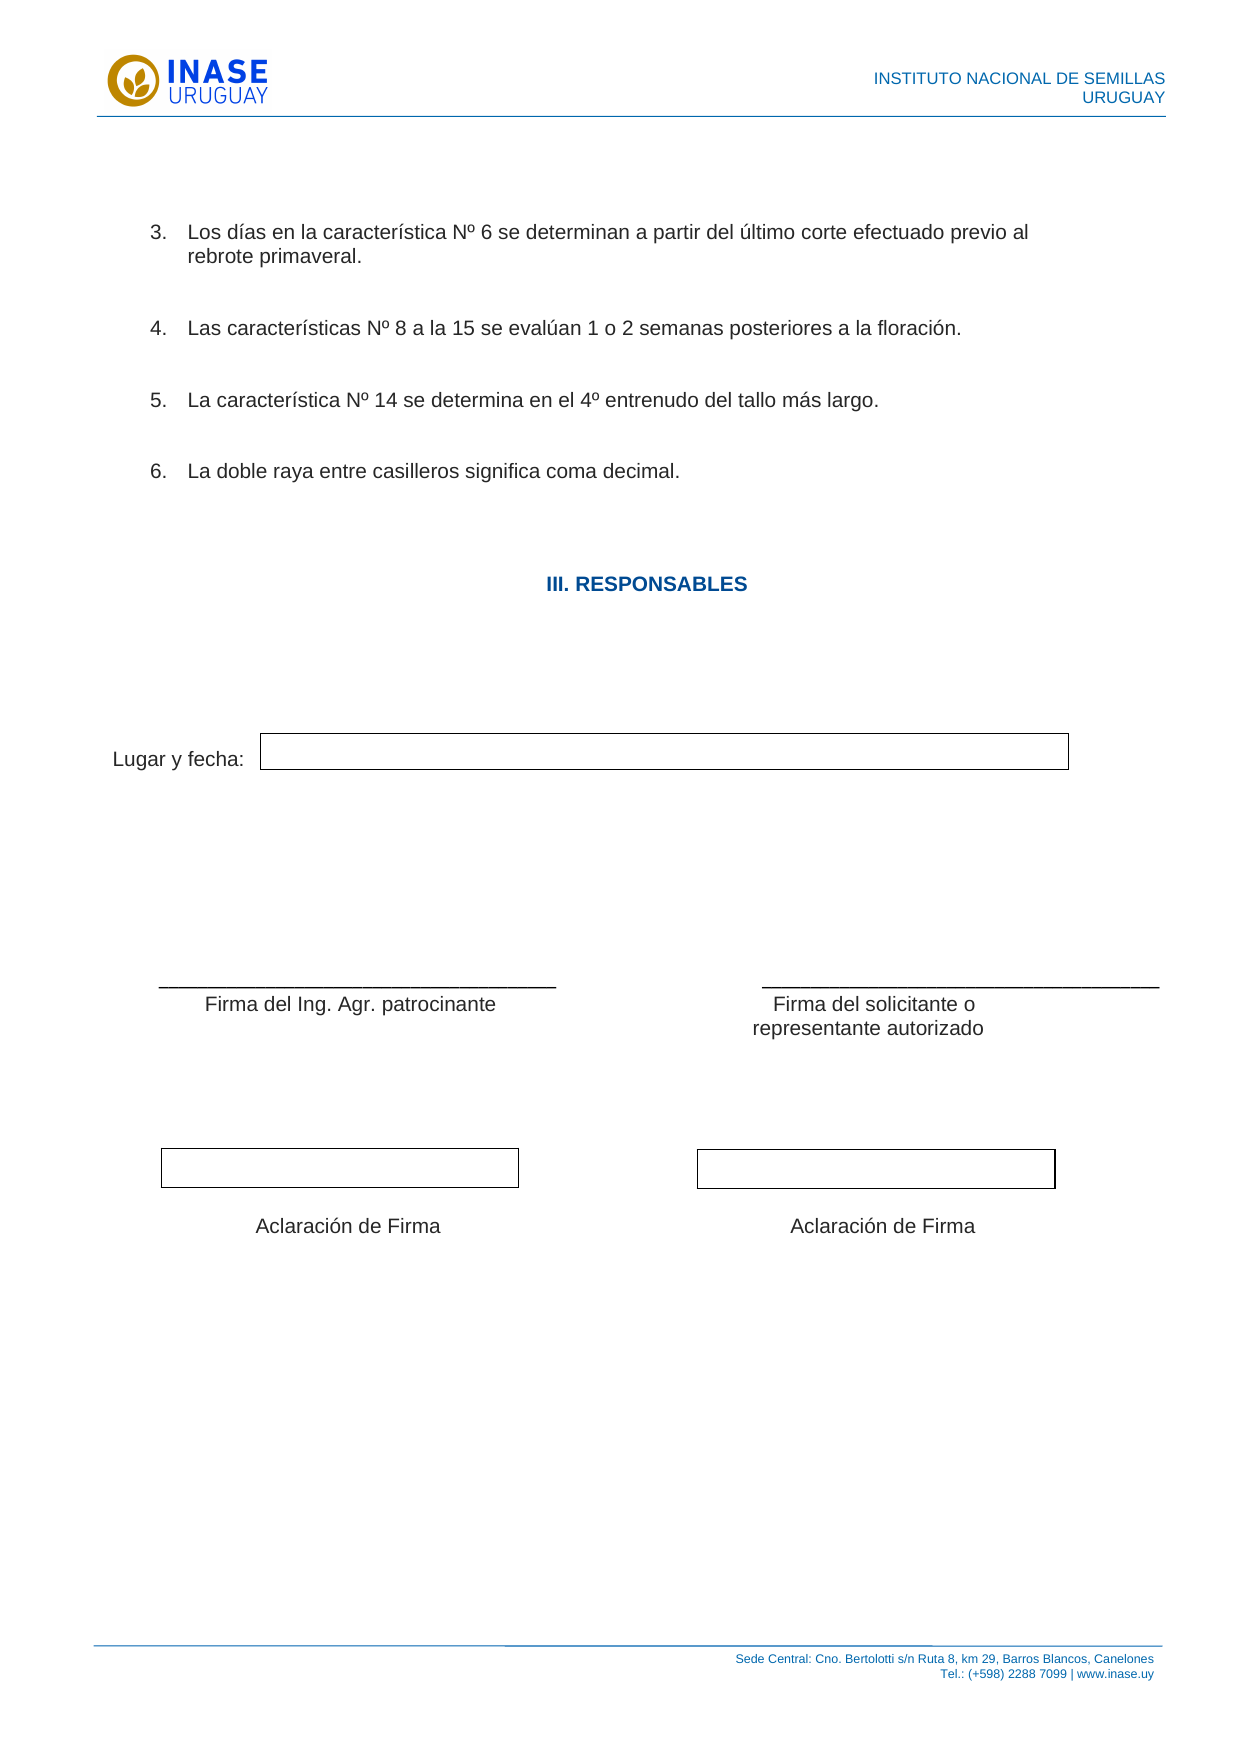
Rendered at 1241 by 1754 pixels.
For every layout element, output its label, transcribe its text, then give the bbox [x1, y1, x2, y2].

list Los días en la característica Nº 6 se determinan a partir del último corte efectuado previo al [150, 220, 1181, 244]
text Aclaración de Firma Aclaración de Firma [186, 1214, 1181, 1238]
list La característica Nº 14 se determina en el 4º entrenudo del tallo más largo. [150, 387, 1181, 411]
table_header [698, 1150, 1054, 1188]
text representante autorizado [112, 1016, 1181, 1040]
subtitle III. RESPONSABLES [112, 572, 1181, 596]
list La doble raya entre casilleros significa coma decimal. [150, 459, 1181, 483]
list rebrote primaveral. [187, 244, 1181, 268]
text Lugar y fecha: [112, 747, 1181, 771]
picture [103, 49, 273, 113]
table_header [261, 734, 1068, 769]
text _________________________________________ _________________________________________ [112, 962, 1181, 992]
list Las características Nº 8 a la 15 se evalúan 1 o 2 semanas posteriores a la floración. [150, 316, 1181, 339]
text Firma del Ing. Agr. patrocinante Firma del solicitante o [112, 992, 1181, 1016]
table_header [162, 1149, 518, 1187]
